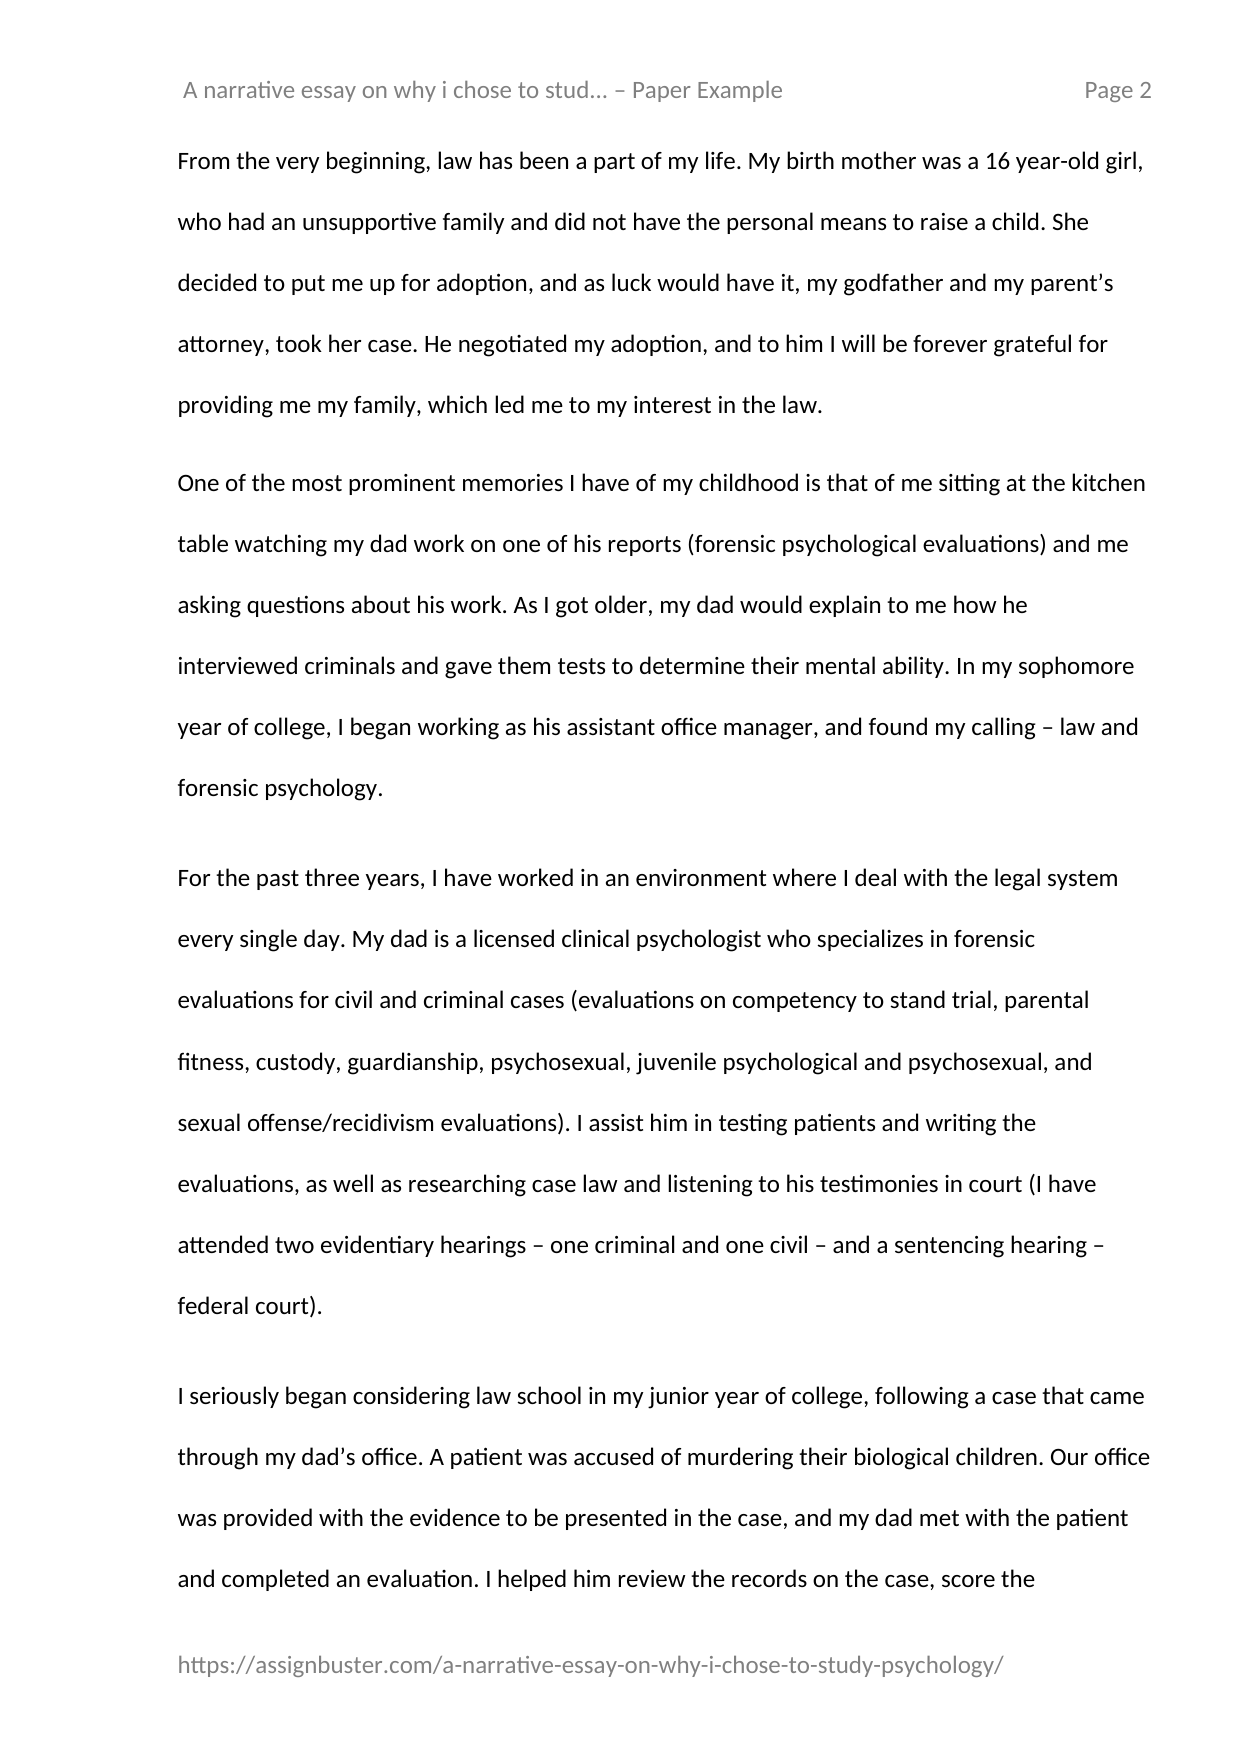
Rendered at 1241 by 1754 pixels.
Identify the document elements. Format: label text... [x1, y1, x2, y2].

text One of the most prominent memories I have of my childhood is that of me sitting at the kitchen table watching my dad work on one of his reports (forensic psychological evaluations) and me asking questions about his work. As I got older, my dad would explain to me how he interviewed criminals and gave them tests to determine their mental ability. In my sophomore year of college, I began working as his assistant office manager, and found my calling – law and forensic psychology. [177, 467, 1152, 803]
text From the very beginning, law has been a part of my life. My birth mother was a 16 year-old girl, who had an unsupportive family and did not have the personal means to raise a child. She decided to put me up for adoption, and as luck would have it, my godfather and my parent’s attorney, took her case. He negotiated my adoption, and to him I will be forever grateful for providing me my family, which led me to my interest in the law. [177, 145, 1152, 420]
text For the past three years, I have worked in an environment where I deal with the legal system every single day. My dad is a licensed clinical psychologist who specializes in forensic evaluations for civil and criminal cases (evaluations on competency to stand trial, parental fitness, custody, guardianship, psychosexual, juvenile psychological and psychosexual, and sexual offense/recidivism evaluations). I assist him in testing patients and writing the evaluations, as well as researching case law and listening to his testimonies in court (I have attended two evidentiary hearings – one criminal and one civil – and a sentencing hearing – federal court). [177, 863, 1152, 1320]
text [177, 1380, 1152, 1594]
